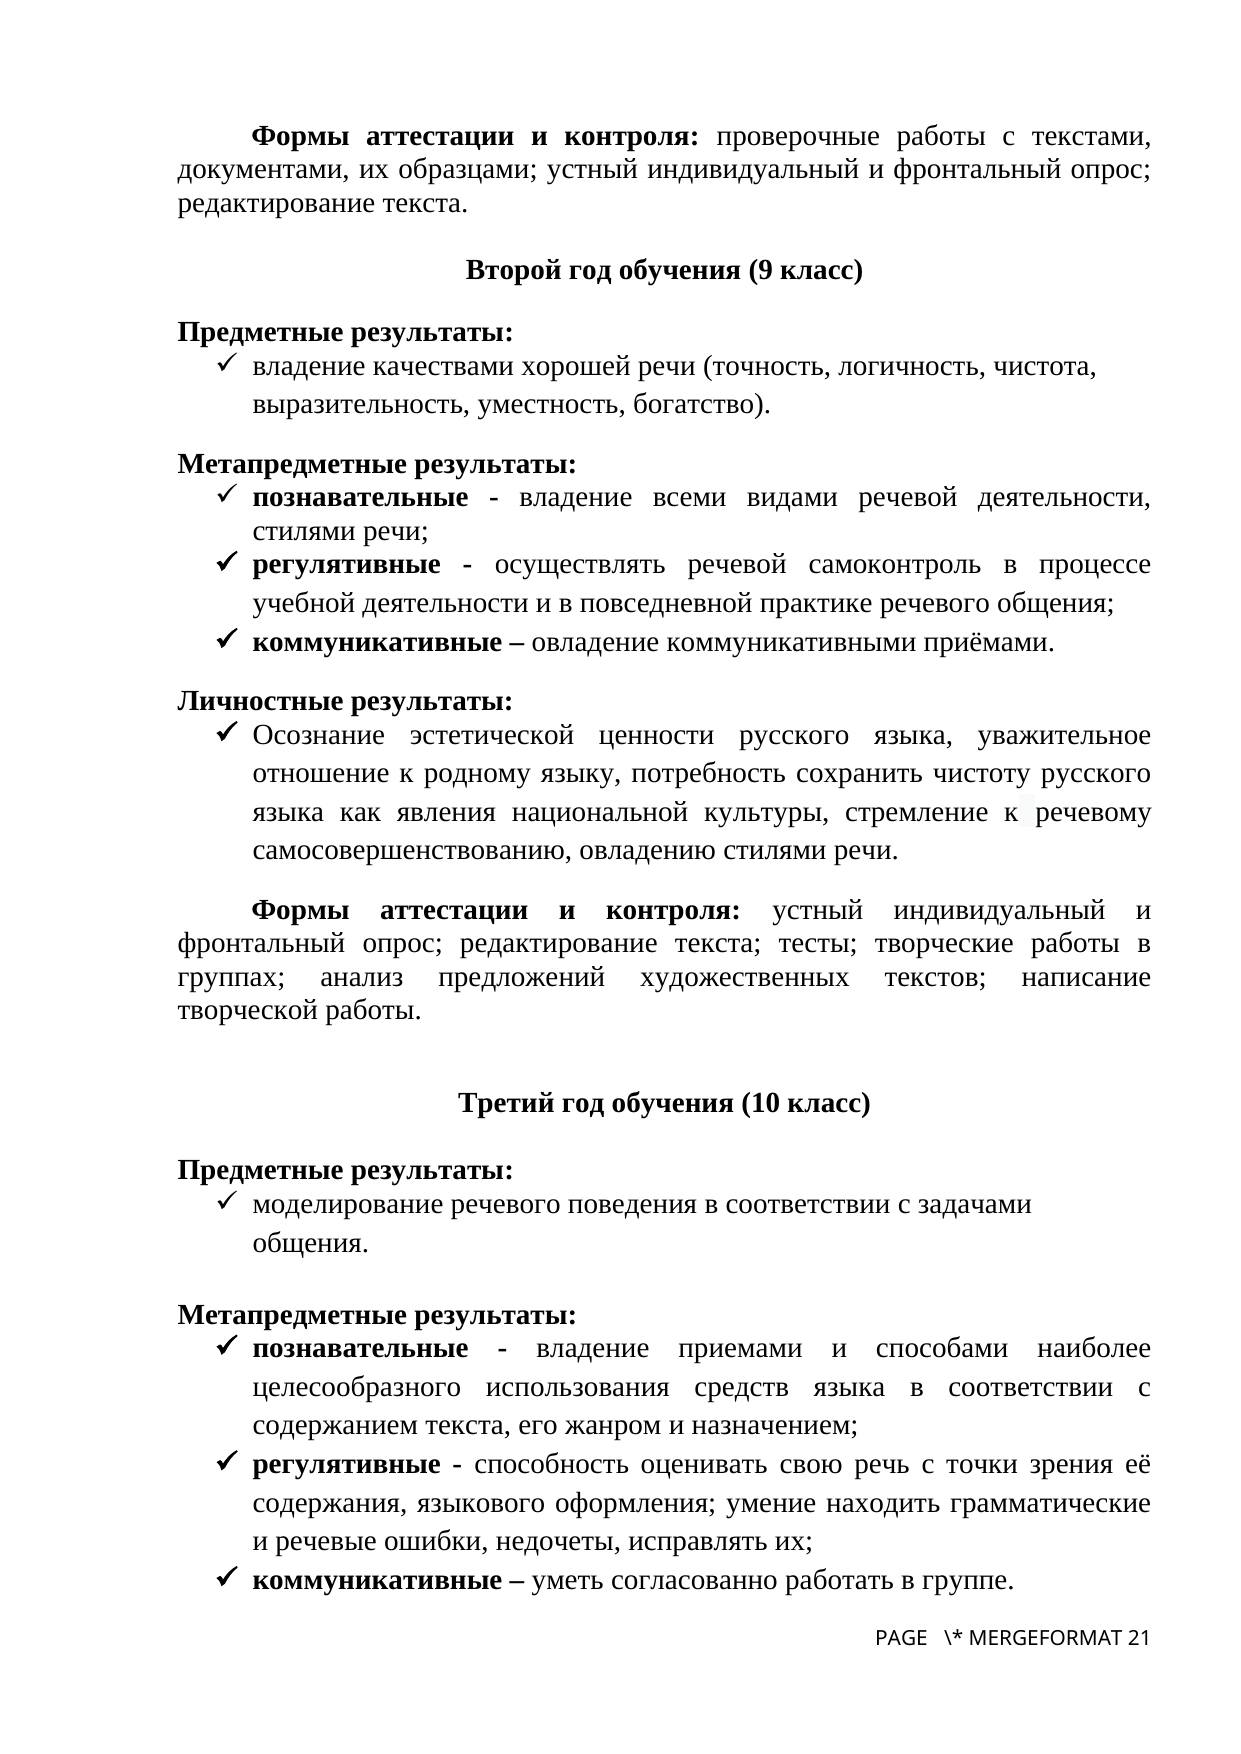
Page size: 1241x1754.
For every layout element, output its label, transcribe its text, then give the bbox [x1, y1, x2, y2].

list коммуникативные – овладение коммуникативными приёмами. [215, 624, 1152, 657]
text Третий год обучения (10 класс) [177, 1085, 1152, 1119]
list моделирование речевого поведения в соответствии с задачами общения. [215, 1186, 1152, 1258]
text Предметные результаты: [177, 314, 1152, 348]
text Метапредметные результаты: [177, 446, 1152, 479]
list регулятивные - способность оценивать свою речь с точки зрения её содержания, языкового оформления; умение находить грамматические и речевые ошибки, недочеты, исправлять их; [215, 1446, 1152, 1557]
list коммуникативные – уметь согласованно работать в группе. [215, 1562, 1152, 1595]
text Предметные результаты: [118, 1152, 1152, 1186]
text Личностные результаты: [118, 683, 1152, 717]
list владение качествами хорошей речи (точность, логичность, чистота, выразительность, уместность, богатство). [215, 348, 1152, 420]
list регулятивные - осуществлять речевой самоконтроль в процессе учебной деятельности и в повседневной практике речевого общения; [215, 547, 1152, 619]
text Формы аттестации и контроля: проверочные работы с текстами, документами, их образцами; устный индивидуальный и фронтальный опрос; редактирование текста. [177, 118, 1152, 219]
list познавательные - владение приемами и способами наиболее целесообразного использования средств языка в соответствии с содержанием текста, его жанром и назначением; [215, 1330, 1152, 1441]
list Осознание эстетической ценности русского языка, уважительное отношение к родному языку, потребность сохранить чистоту русского языка как явления национальной культуры, стремление к речевому самосовершенствованию, овладению стилями речи. [215, 717, 1152, 866]
text Второй год обучения (9 класс) [177, 252, 1152, 286]
text Формы аттестации и контроля: устный индивидуальный и фронтальный опрос; редактирование текста; тесты; творческие работы в группах; анализ предложений художественных текстов; написание творческой работы. [177, 892, 1152, 1026]
list познавательные - владение всеми видами речевой деятельности, стилями речи; [215, 479, 1152, 547]
text Метапредметные результаты: [177, 1297, 1152, 1330]
